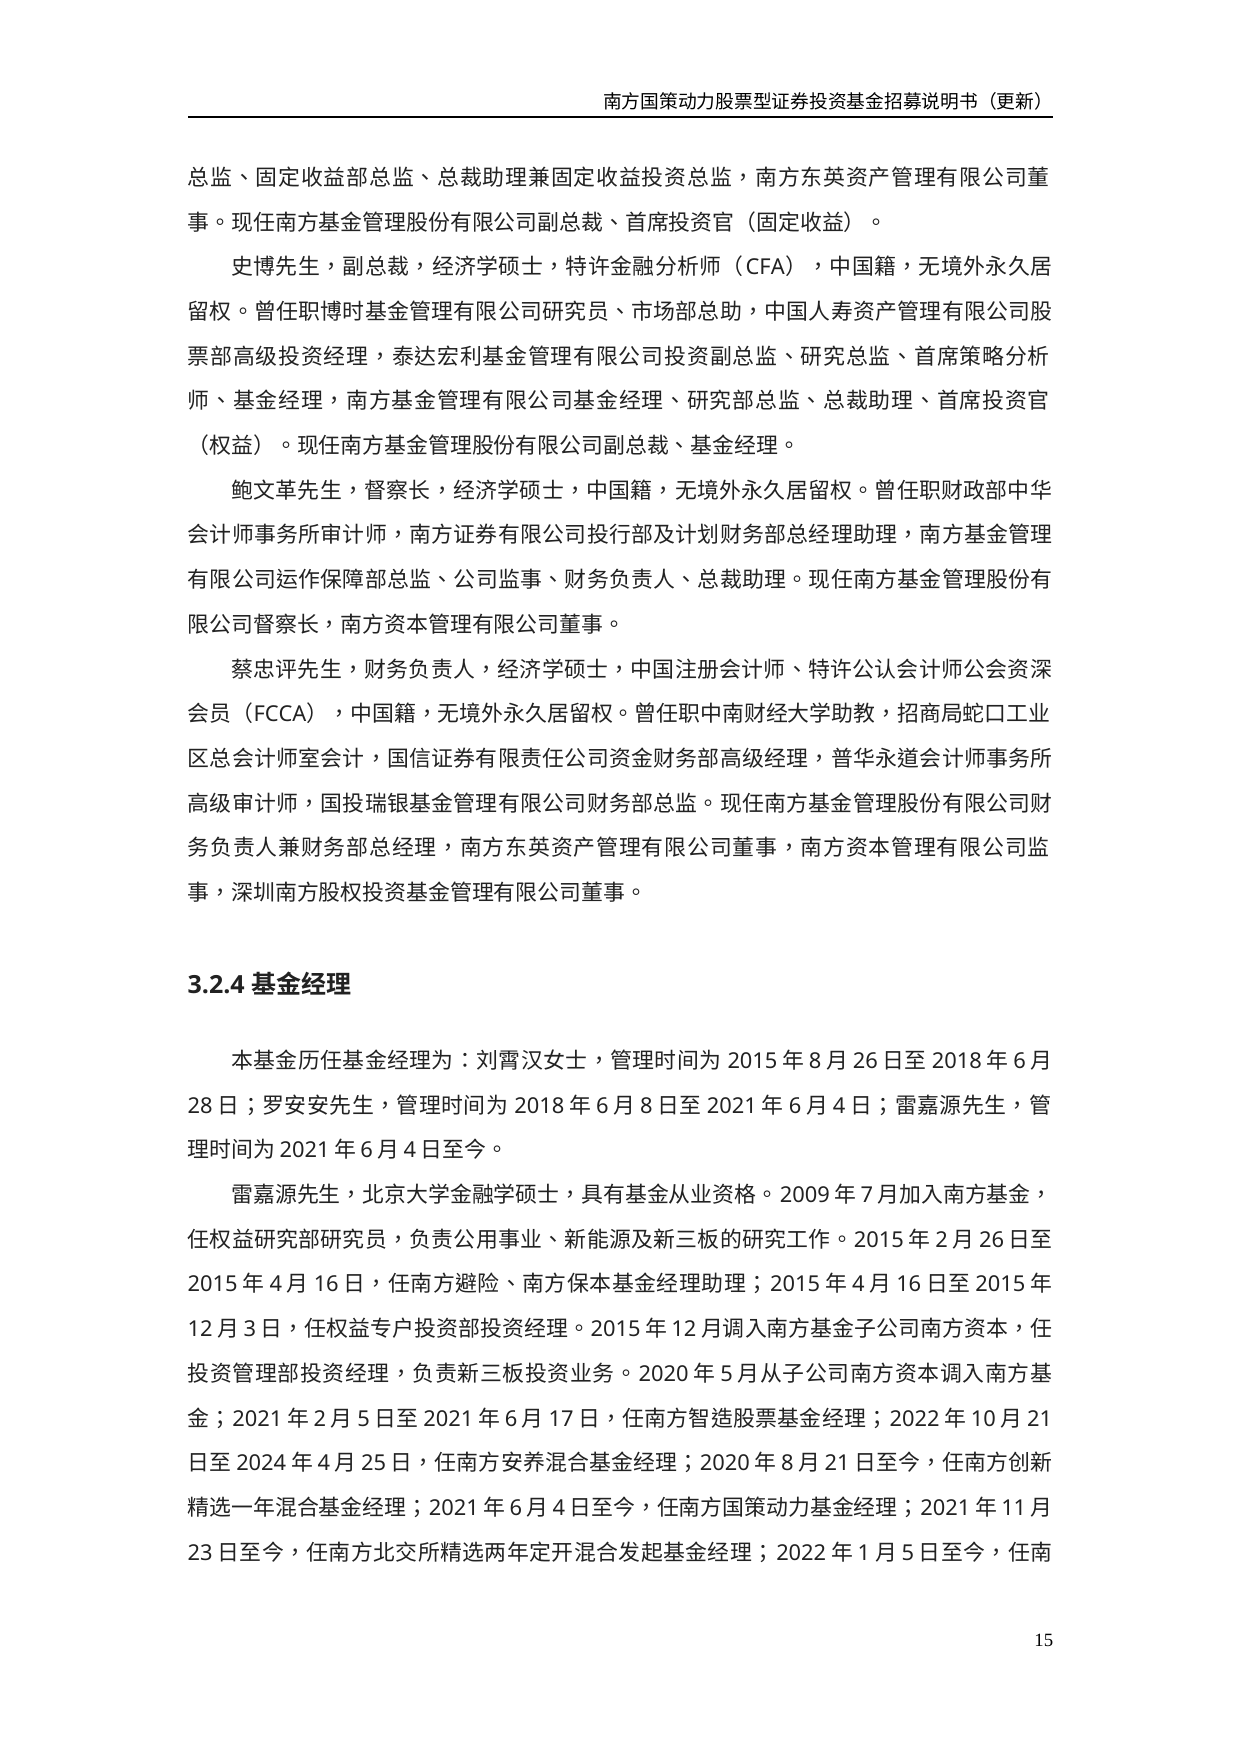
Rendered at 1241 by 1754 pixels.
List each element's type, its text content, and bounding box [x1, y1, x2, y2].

text 鲍文革先生，督察长，经济学硕士，中国籍，无境外永久居留权。曾任职财政部中华会计师事务所审计师，南方证券有限公司投行部及计划财务部总经理助理，南方基金管理有限公司运作保障部总监、公司监事、财务负责人、总裁助理。现任南方基金管理股份有限公司督察长，南方资本管理有限公司董事。 [187, 475, 1053, 639]
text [187, 1179, 1053, 1566]
text 史博先生，副总裁，经济学硕士，特许金融分析师（CFA），中国籍，无境外永久居留权。曾任职博时基金管理有限公司研究员、市场部总助，中国人寿资产管理有限公司股票部高级投资经理，泰达宏利基金管理有限公司投资副总监、研究总监、首席策略分析师、基金经理，南方基金管理有限公司基金经理、研究部总监、总裁助理、首席投资官（权益）。现任南方基金管理股份有限公司副总裁、基金经理。 [187, 251, 1053, 460]
text 蔡忠评先生，财务负责人，经济学硕士，中国注册会计师、特许公认会计师公会资深会员（FCCA），中国籍，无境外永久居留权。曾任职中南财经大学助教，招商局蛇口工业区总会计师室会计，国信证券有限责任公司资金财务部高级经理，普华永道会计师事务所高级审计师，国投瑞银基金管理有限公司财务部总监。现任南方基金管理股份有限公司财务负责人兼财务部总经理，南方东英资产管理有限公司董事，南方资本管理有限公司监事，深圳南方股权投资基金管理有限公司董事。 [187, 653, 1053, 907]
text 本基金历任基金经理为：刘霄汉女士，管理时间为2015年8月26日至2018年6月28日；罗安安先生，管理时间为2018年6月8日至2021年6月4日；雷嘉源先生，管理时间为2021年6月4日至今。 [187, 1045, 1053, 1164]
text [187, 162, 1053, 236]
text 3.2.4 基金经理 [187, 951, 1053, 1016]
